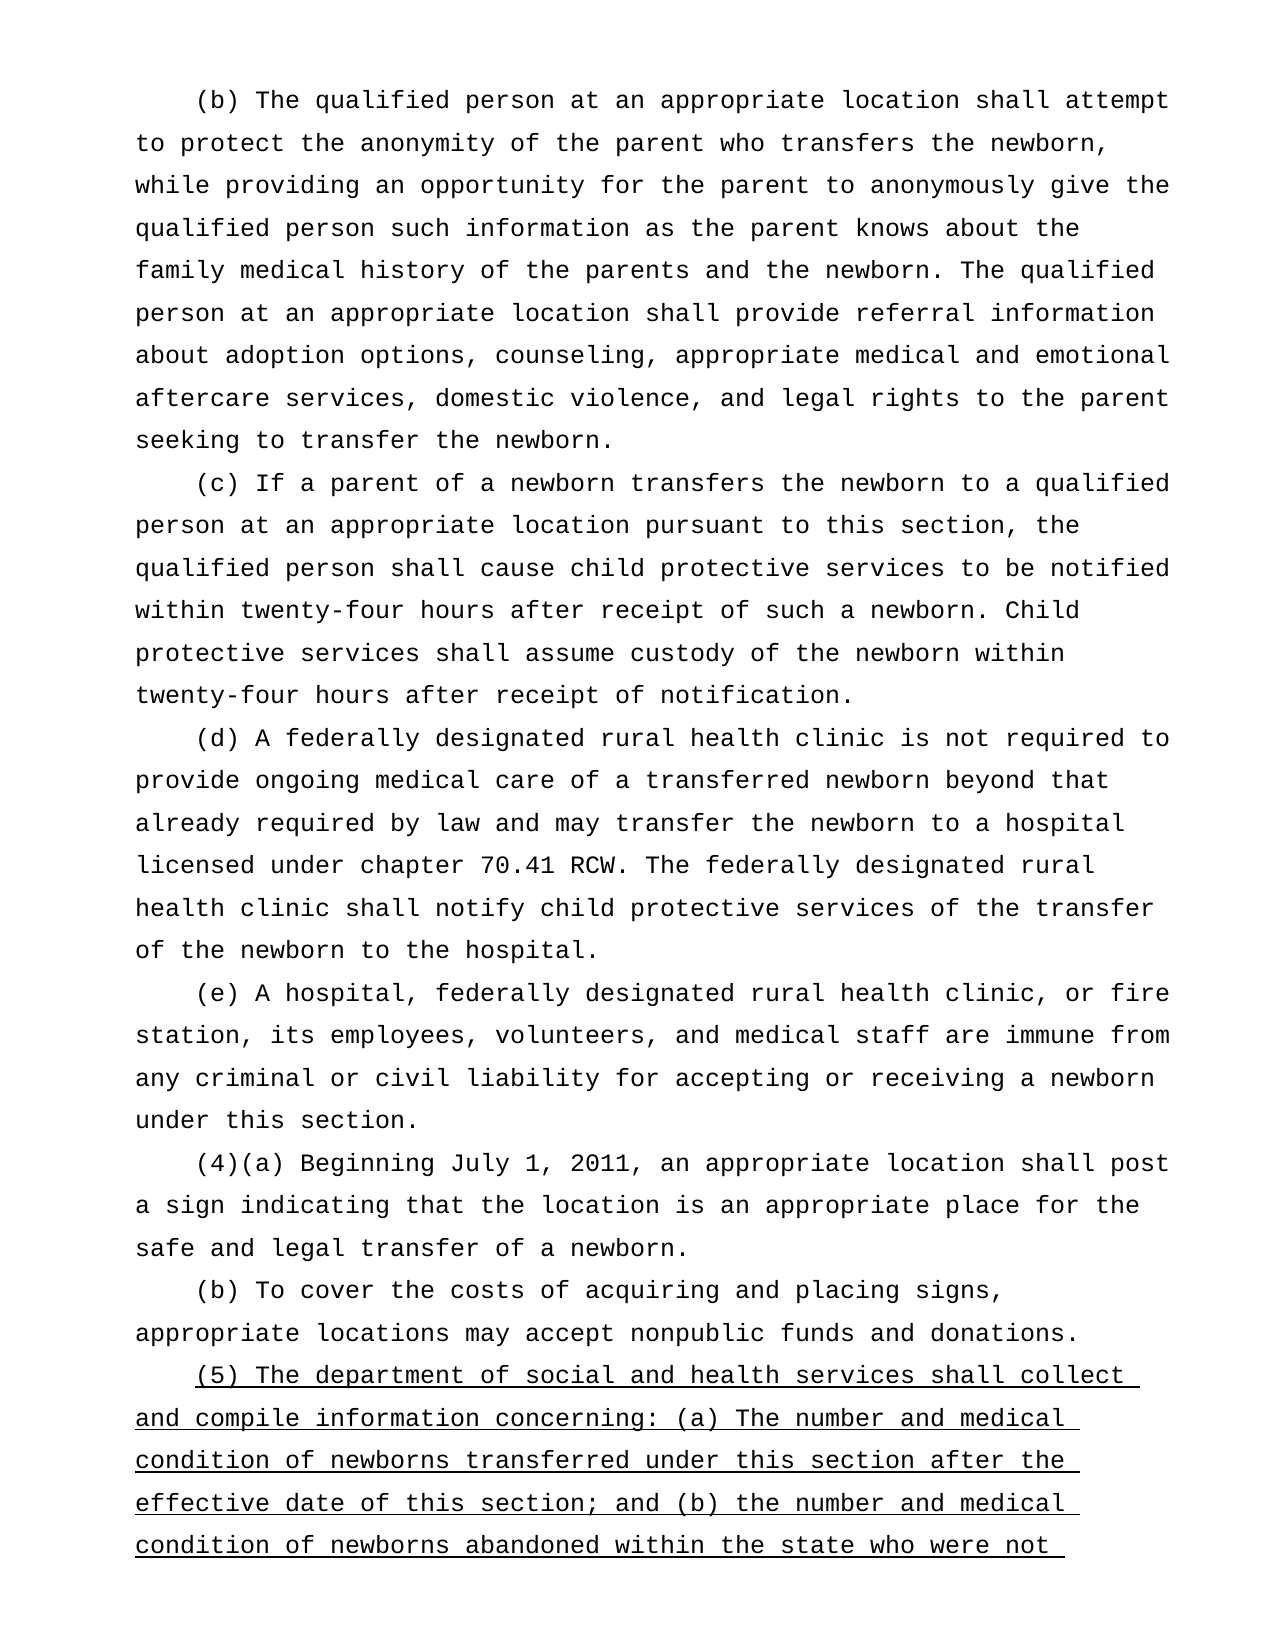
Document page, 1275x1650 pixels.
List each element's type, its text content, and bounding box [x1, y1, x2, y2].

text (b) To cover the costs of acquiring and placing signs, appropriate locations may accept nonpublic funds and donations. [135, 1265, 1170, 1350]
text (d) A federally designated rural health clinic is not required to provide ongoing medical care of a transferred newborn beyond that already required by law and may transfer the newborn to a hospital licensed under chapter 70.41 RCW. The federally designated rural health clinic shall notify child protective services of the transfer of the newborn to the hospital. [135, 712, 1170, 967]
text (e) A hospital, federally designated rural health clinic, or fire station, its employees, volunteers, and medical staff are immune from any criminal or civil liability for accepting or receiving a newborn under this section. [135, 967, 1170, 1137]
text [135, 1350, 1170, 1562]
text (b) The qualified person at an appropriate location shall attempt to protect the anonymity of the parent who transfers the newborn, while providing an opportunity for the parent to anonymously give the qualified person such information as the parent knows about the family medical history of the parents and the newborn. The qualified person at an appropriate location shall provide referral information about adoption options, counseling, appropriate medical and emotional aftercare services, domestic violence, and legal rights to the parent seeking to transfer the newborn. [135, 75, 1170, 457]
text (4)(a) Beginning July 1, 2011, an appropriate location shall post a sign indicating that the location is an appropriate place for the safe and legal transfer of a newborn. [135, 1137, 1170, 1265]
text (c) If a parent of a newborn transfers the newborn to a qualified person at an appropriate location pursuant to this section, the qualified person shall cause child protective services to be notified within twenty-four hours after receipt of such a newborn. Child protective services shall assume custody of the newborn within twenty-four hours after receipt of notification. [135, 457, 1170, 712]
